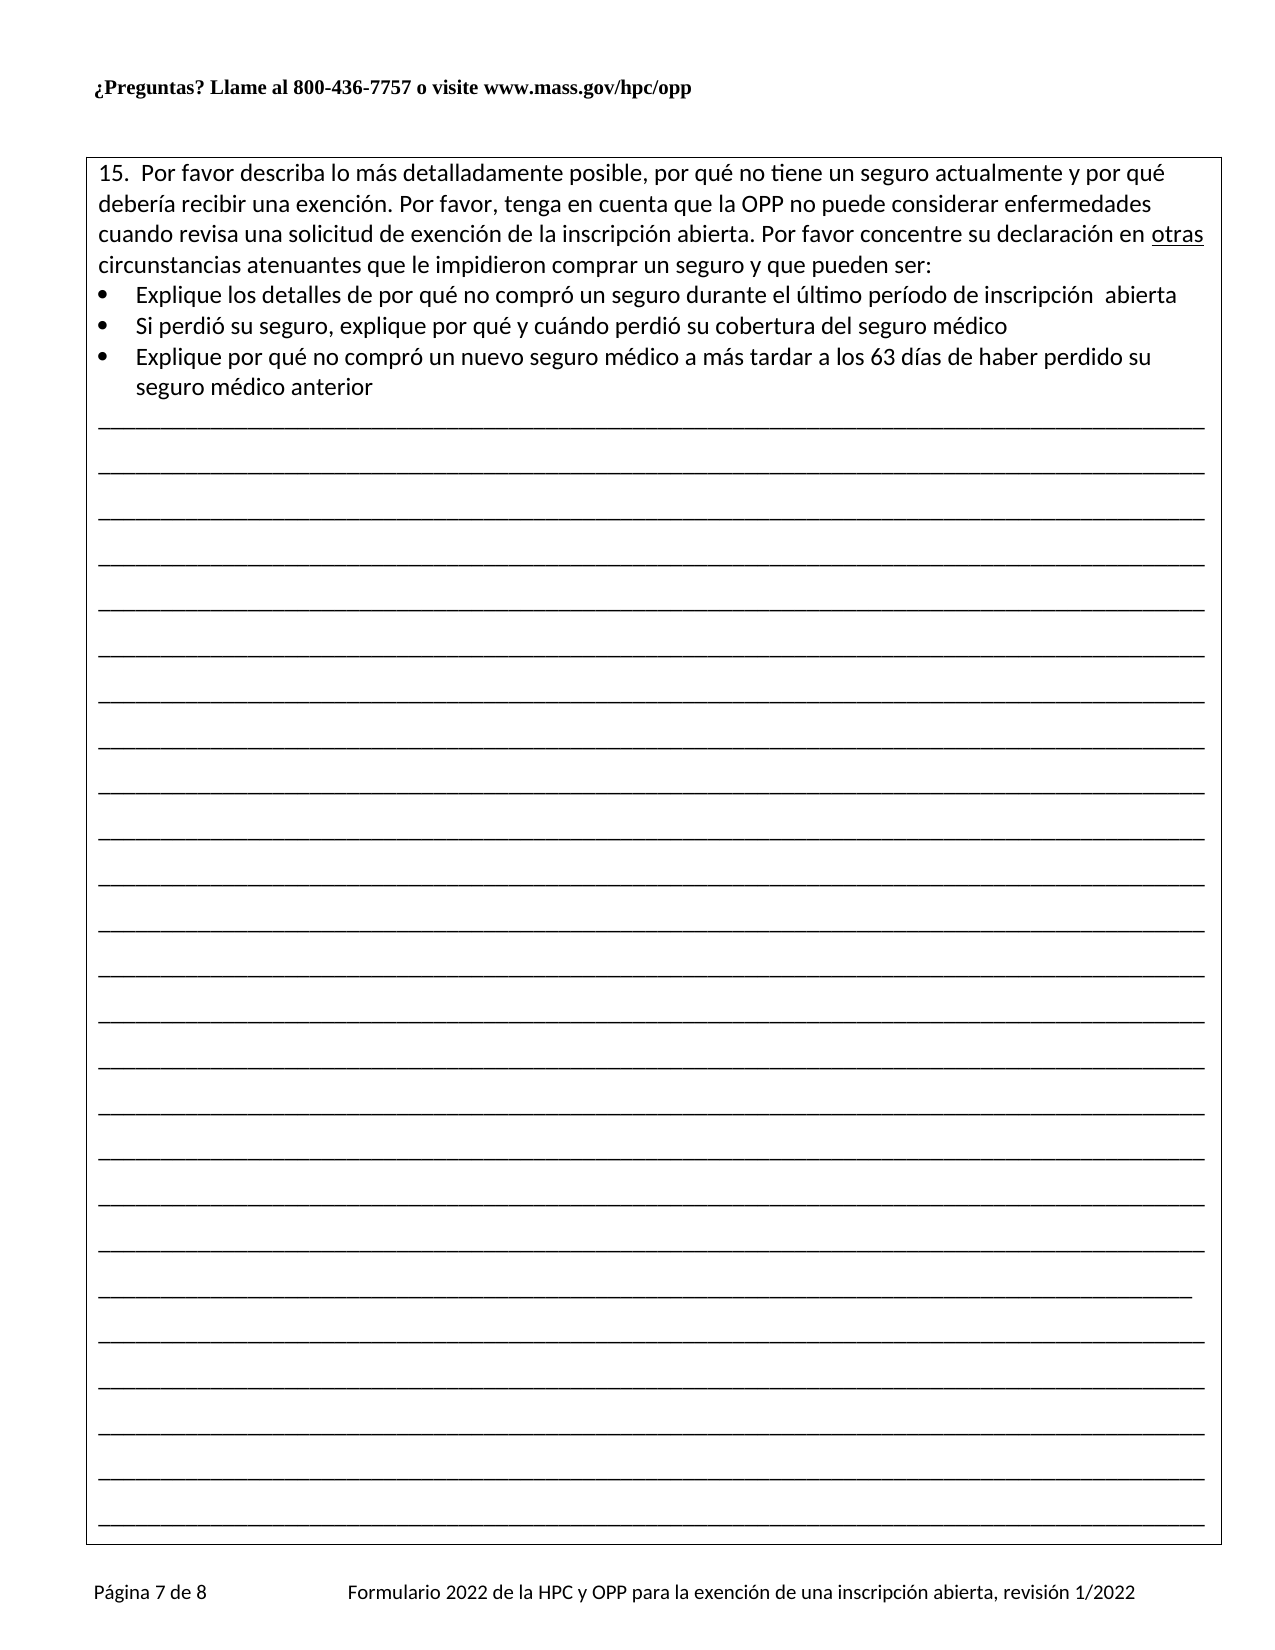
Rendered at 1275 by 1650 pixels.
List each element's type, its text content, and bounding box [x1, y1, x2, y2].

table_cell 15. Por favor describa lo más detalladamente posible, por qué no tiene un seguro actualmente y por qué debería recibir una exención. Por favor, tenga en cuenta que la OPP no puede considerar enfermedades cuando revisa una solicitud de exención de la inscripción abierta. Por favor concentre su declaración en otras circunstancias atenuantes que le impidieron comprar un seguro y que pueden ser: Explique los detalles de por qué no compró un seguro durante el último período de inscripción abierta Si perdió su seguro, explique por qué y cuándo perdió su cobertura del seguro médico Explique por qué no compró un nuevo seguro médico a más tardar a los 63 días de haber perdido su seguro médico anterior ___________________________________________________________________________________________________________________________________________________________________________________________________________________________________________________________________________________________________________________________________________________________________________________________________________________________________________________________________________________________________________________________________________________________________________________________________________________________________________________________________________________________________________________________________________________________________________________________________________________________________________________________________________________________________________________________________________________________________________________________________________________________________________________________________________________________________________________________________________________________________________________________________________________________________________________________________________________________________________________________________________________________________________________________________________________________________________________________________________________________________________________________________________________________________________________________________________________________________________________________________________________________________________________________________________________________________________________________________________________________________________________ _________________________________________________________________________________________ _________________________________________________________________________________________ _________________________________________________________________________________________ _________________________________________________________________________________________ _________________________________________________________________________________________ [87, 158, 1221, 1544]
